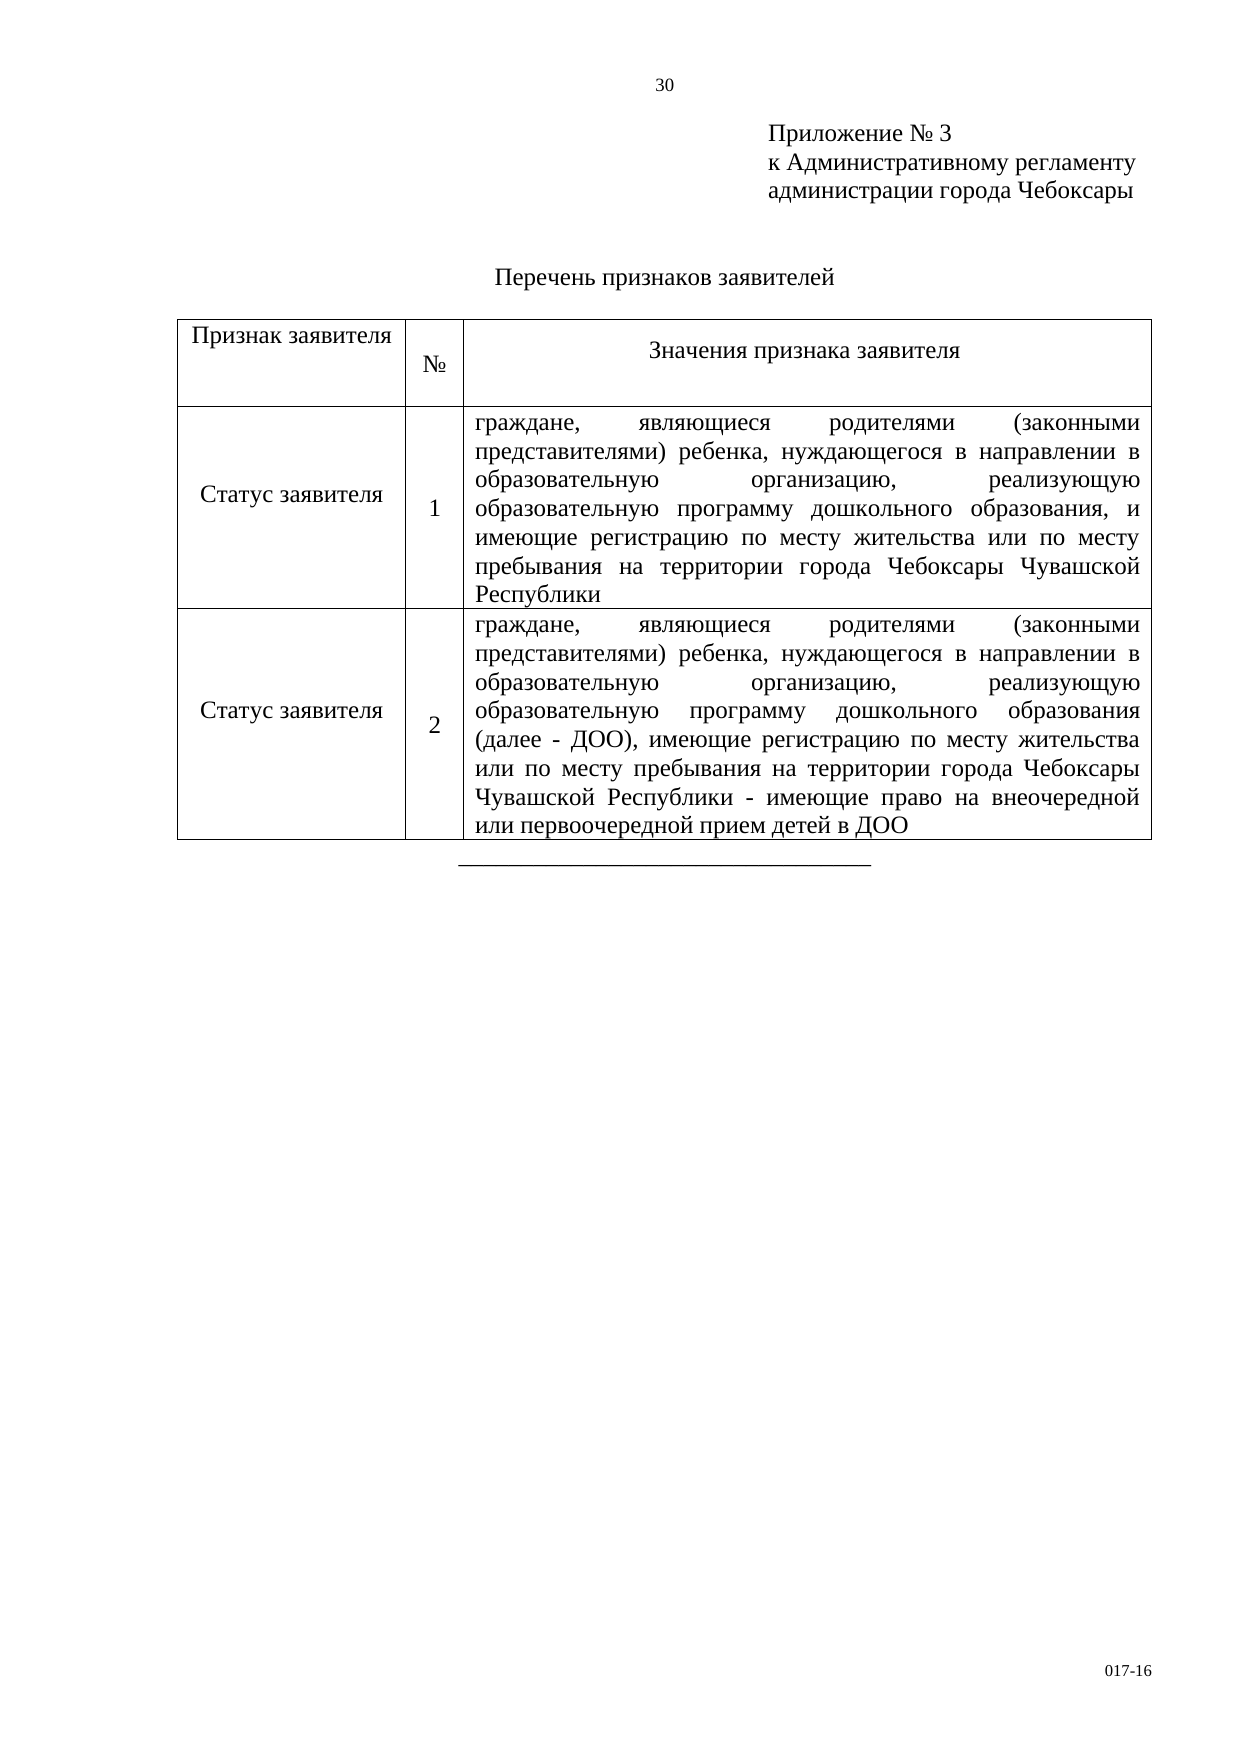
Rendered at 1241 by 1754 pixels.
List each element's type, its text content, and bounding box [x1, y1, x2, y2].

text к Административному регламенту [768, 147, 1152, 176]
table_header Значения признака заявителя [464, 320, 1151, 406]
table_header № [406, 320, 463, 406]
table_cell Статус заявителя [178, 407, 405, 608]
table_cell 2 [406, 609, 463, 839]
text Приложение № 3 [768, 118, 1152, 147]
text Перечень признаков заявителей [177, 262, 1152, 291]
table_header Признак заявителя [178, 320, 405, 406]
text _________________________________ [177, 840, 1152, 869]
table_cell граждане, являющиеся родителями (законными представителями) ребенка, нуждающегося в направлении в образовательную организацию, реализующую образовательную программу дошкольного образования (далее - ДОО), имеющие регистрацию по месту жительства или по месту пребывания на территории города Чебоксары Чувашской Республики - имеющие право на внеочередной или первоочередной прием детей в ДОО [464, 609, 1151, 839]
table_cell 1 [406, 407, 463, 608]
table_cell Статус заявителя [178, 609, 405, 839]
table_cell граждане, являющиеся родителями (законными представителями) ребенка, нуждающегося в направлении в образовательную организацию, реализующую образовательную программу дошкольного образования, и имеющие регистрацию по месту жительства или по месту пребывания на территории города Чебоксары Чувашской Республики [464, 407, 1151, 608]
text администрации города Чебоксары [768, 176, 1152, 204]
